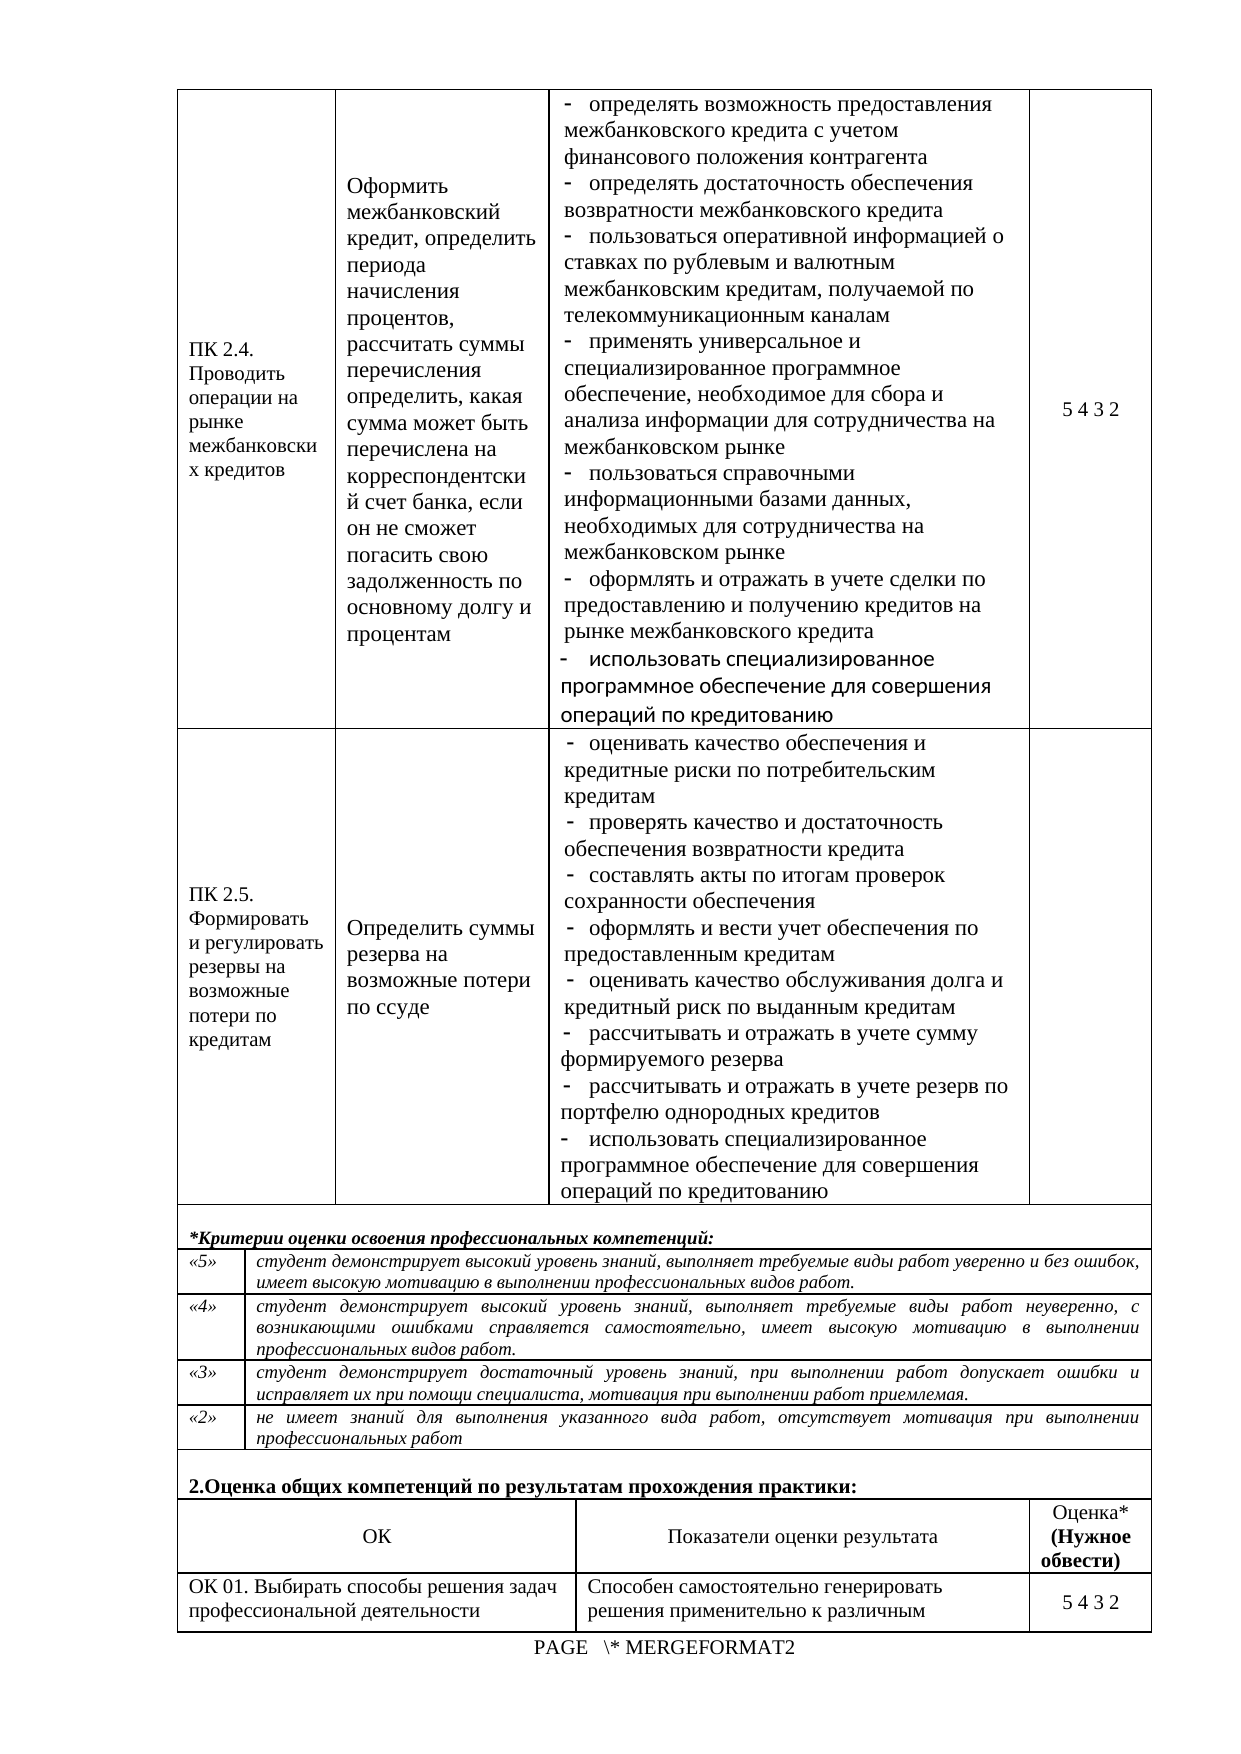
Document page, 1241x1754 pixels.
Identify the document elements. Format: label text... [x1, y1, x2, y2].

table_cell «3» [178, 1361, 244, 1404]
table_cell оценивать качество обеспечения и кредитные риски по потребительским кредитам проверять качество и достаточность обеспечения возвратности кредита составлять акты по итогам проверок сохранности обеспечения оформлять и вести учет обеспечения по предоставленным кредитам оценивать качество обслуживания долга и кредитный риск по выданным кредитам рассчитывать и отражать в учете сумму формируемого резерва рассчитывать и отражать в учете резерв по портфелю однородных кредитов использовать специализированное программное обеспечение для совершения операций по кредитованию [550, 729, 1029, 1204]
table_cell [577, 1574, 1029, 1631]
table_cell студент демонстрирует высокий уровень знаний, выполняет требуемые виды работ неуверенно, с возникающими ошибками справляется самостоятельно, имеет высокую мотивацию в выполнении профессиональных видов работ. [246, 1295, 1151, 1359]
table_cell студент демонстрирует высокий уровень знаний, выполняет требуемые виды работ уверенно и без ошибок, имеет высокую мотивацию в выполнении профессиональных видов работ. [246, 1250, 1151, 1293]
table_cell Оценка* (Нужное обвести) [1030, 1500, 1151, 1572]
table_cell студент демонстрирует достаточный уровень знаний, при выполнении работ допускает ошибки и исправляет их при помощи специалиста, мотивация при выполнении работ приемлемая. [246, 1361, 1151, 1404]
table_cell не имеет знаний для выполнения указанного вида работ, отсутствует мотивация при выполнении профессиональных работ [246, 1406, 1151, 1449]
table_cell ОК [178, 1500, 575, 1572]
table_cell «5» [178, 1250, 244, 1293]
table_cell ПК 2.4. Проводить операции на рынке межбанковских кредитов [178, 90, 335, 728]
table_cell 5 4 3 2 [1030, 90, 1151, 728]
table_cell *Критерии оценки освоения профессиональных компетенций: [178, 1205, 1151, 1248]
table_cell «2» [178, 1406, 244, 1449]
table_cell Оформить межбанковский кредит, определить периода начисления процентов, рассчитать суммы перечисления определить, какая сумма может быть перечислена на корреспондентский счет банка, если он не сможет погасить свою задолженность по основному долгу и процентам [336, 90, 548, 728]
table_cell 5 4 3 2 [1030, 1574, 1151, 1631]
table_cell [1030, 729, 1151, 1204]
table_cell определять возможность предоставления межбанковского кредита с учетом финансового положения контрагента определять достаточность обеспечения возвратности межбанковского кредита пользоваться оперативной информацией о ставках по рублевым и валютным межбанковским кредитам, получаемой по телекоммуникационным каналам применять универсальное и специализированное программное обеспечение, необходимое для сбора и анализа информации для сотрудничества на межбанковском рынке пользоваться справочными информационными базами данных, необходимых для сотрудничества на межбанковском рынке оформлять и отражать в учете сделки по предоставлению и получению кредитов на рынке межбанковского кредита использовать специализированное программное обеспечение для совершения операций по кредитованию [550, 90, 1029, 728]
table_cell Определить суммы резерва на возможные потери по ссуде [336, 729, 548, 1204]
table_cell «4» [178, 1295, 244, 1359]
table_cell 2.Оценка общих компетенций по результатам прохождения практики: [178, 1450, 1151, 1498]
table_cell ПК 2.5. Формировать и регулировать резервы на возможные потери по кредитам [178, 729, 335, 1204]
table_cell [178, 1574, 575, 1631]
table_cell Показатели оценки результата [577, 1500, 1029, 1572]
